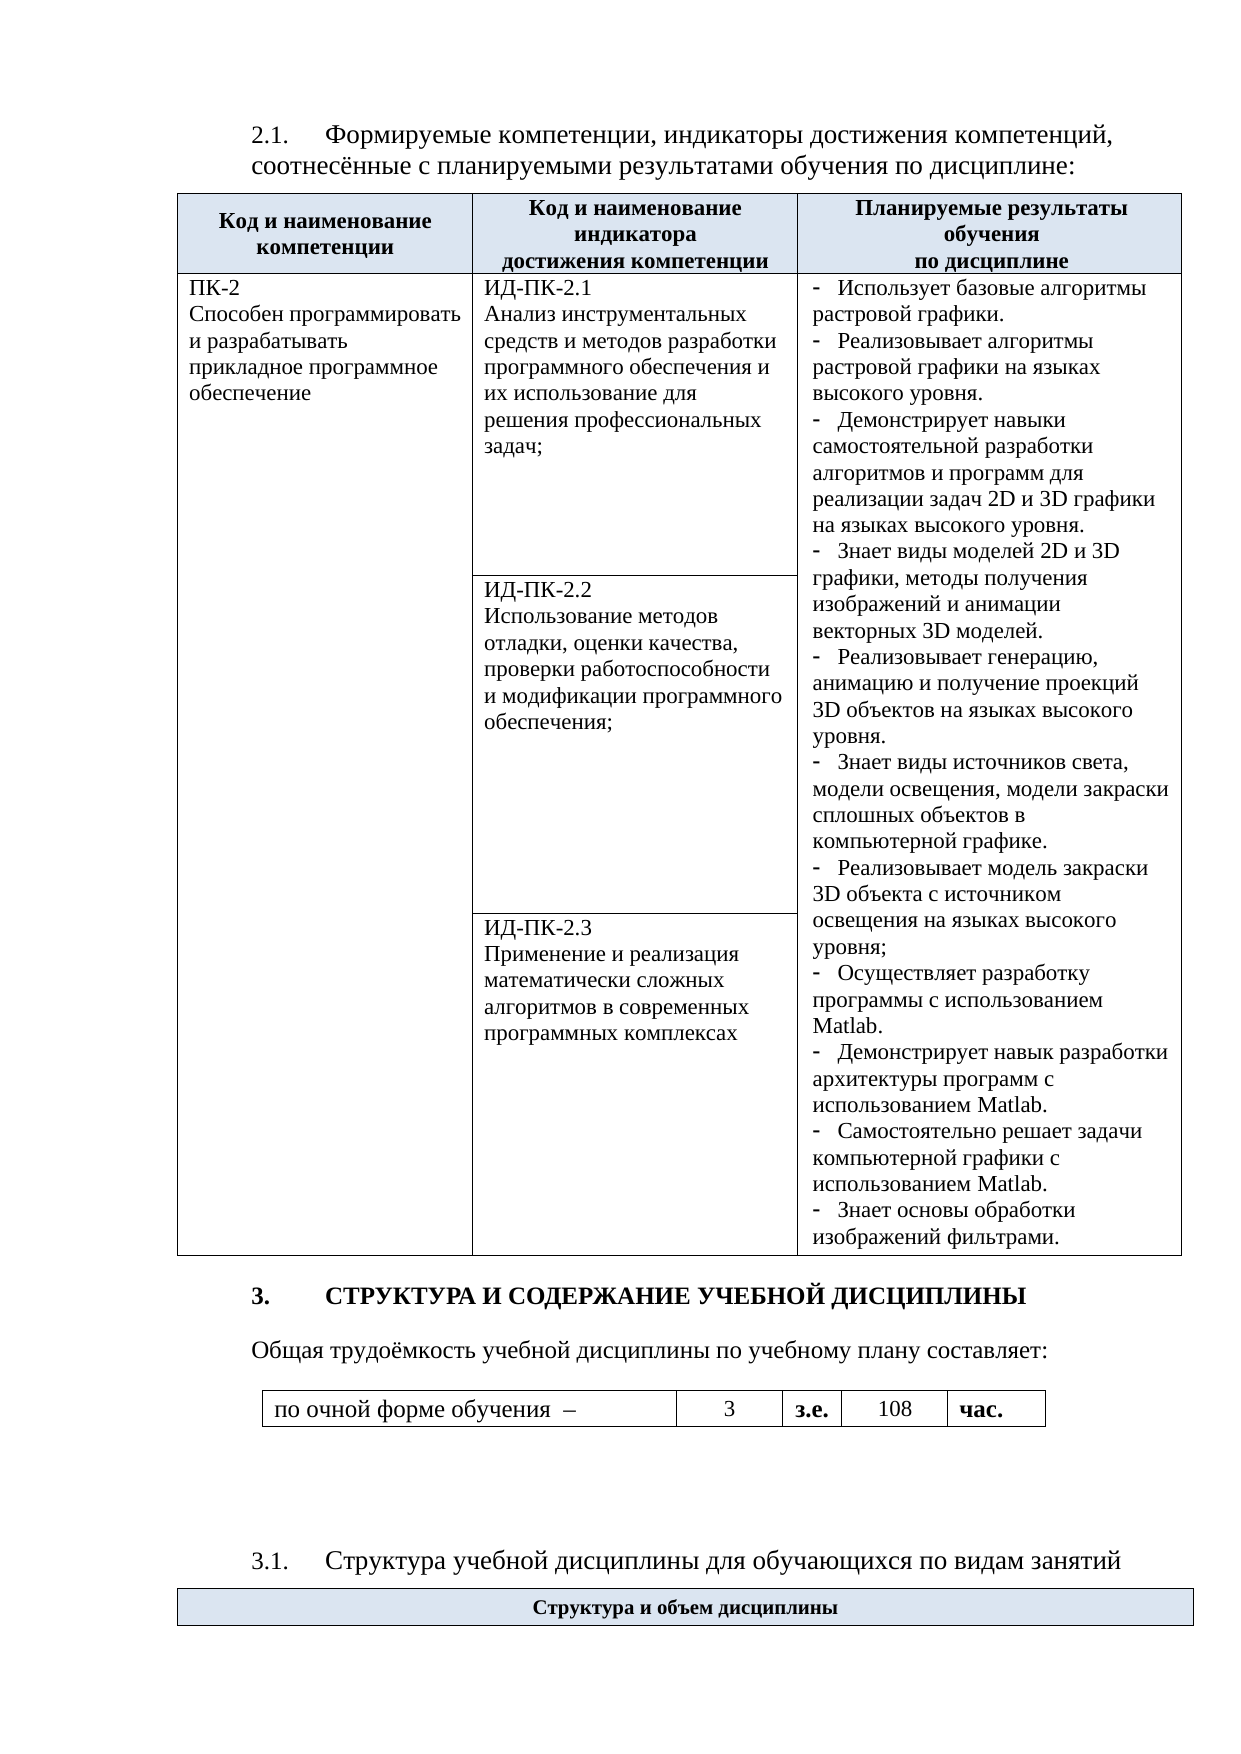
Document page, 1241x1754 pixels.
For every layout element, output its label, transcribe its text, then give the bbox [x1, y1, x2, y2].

table_cell ИД-ПК-2.2 Использование методов отладки, оценки качества, проверки работоспособности и модификации программного обеспечения; [473, 576, 797, 913]
table_cell ПК-2 Способен программировать и разрабатывать прикладное программное обеспечение [178, 274, 472, 1255]
table_header по очной форме обучения – [263, 1391, 676, 1426]
table_header Код и наименование компетенции [178, 194, 472, 273]
table_header Код и наименование индикатора достижения компетенции [473, 194, 797, 273]
subtitle Формируемые компетенции, индикаторы достижения компетенций, соотнесённые с планируемыми результатами обучения по дисциплине: [251, 118, 1181, 180]
table_header 108 [842, 1391, 947, 1426]
table_header Планируемые результаты обучения по дисциплине [798, 194, 1181, 273]
table_cell ИД-ПК-2.1 Анализ инструментальных средств и методов разработки программного обеспечения и их использование для решения профессиональных задач; [473, 274, 797, 575]
list Общая трудоёмкость учебной дисциплины по учебному плану составляет: [177, 1335, 1181, 1364]
table_cell Использует базовые алгоритмы растровой графики. Реализовывает алгоритмы растровой графики на языках высокого уровня. Демонстрирует навыки самостоятельной разработки алгоритмов и программ для реализации задач 2D и 3D графики на языках высокого уровня. Знает виды моделей 2D и 3D графики, методы получения изображений и анимации векторных 3D моделей. Реализовывает генерацию, анимацию и получение проекций 3D объектов на языках высокого уровня. Знает виды источников света, модели освещения, модели закраски сплошных объектов в компьютерной графике. Реализовывает модель закраски 3D объекта с источником освещения на языках высокого уровня; Осуществляет разработку программы с использованием Matlab. Демонстрирует навык разработки архитектуры программ с использованием Matlab. Самостоятельно решает задачи компьютерной графики с использованием Matlab. Знает основы обработки изображений фильтрами. [798, 274, 1181, 1255]
subtitle СТРУКТУРА И СОДЕРЖАНИЕ УЧЕБНОЙ ДИСЦИПЛИНЫ [251, 1281, 1181, 1310]
table_header час. [948, 1391, 1045, 1426]
table_header з.е. [783, 1391, 841, 1426]
table_header Структура и объем дисциплины [178, 1589, 1193, 1625]
table_header 3 [677, 1391, 782, 1426]
table_cell ИД-ПК-2.3 Применение и реализация математически сложных алгоритмов в современных программных комплексах [473, 914, 797, 1255]
subtitle Структура учебной дисциплины для обучающихся по видам занятий [251, 1544, 1181, 1576]
